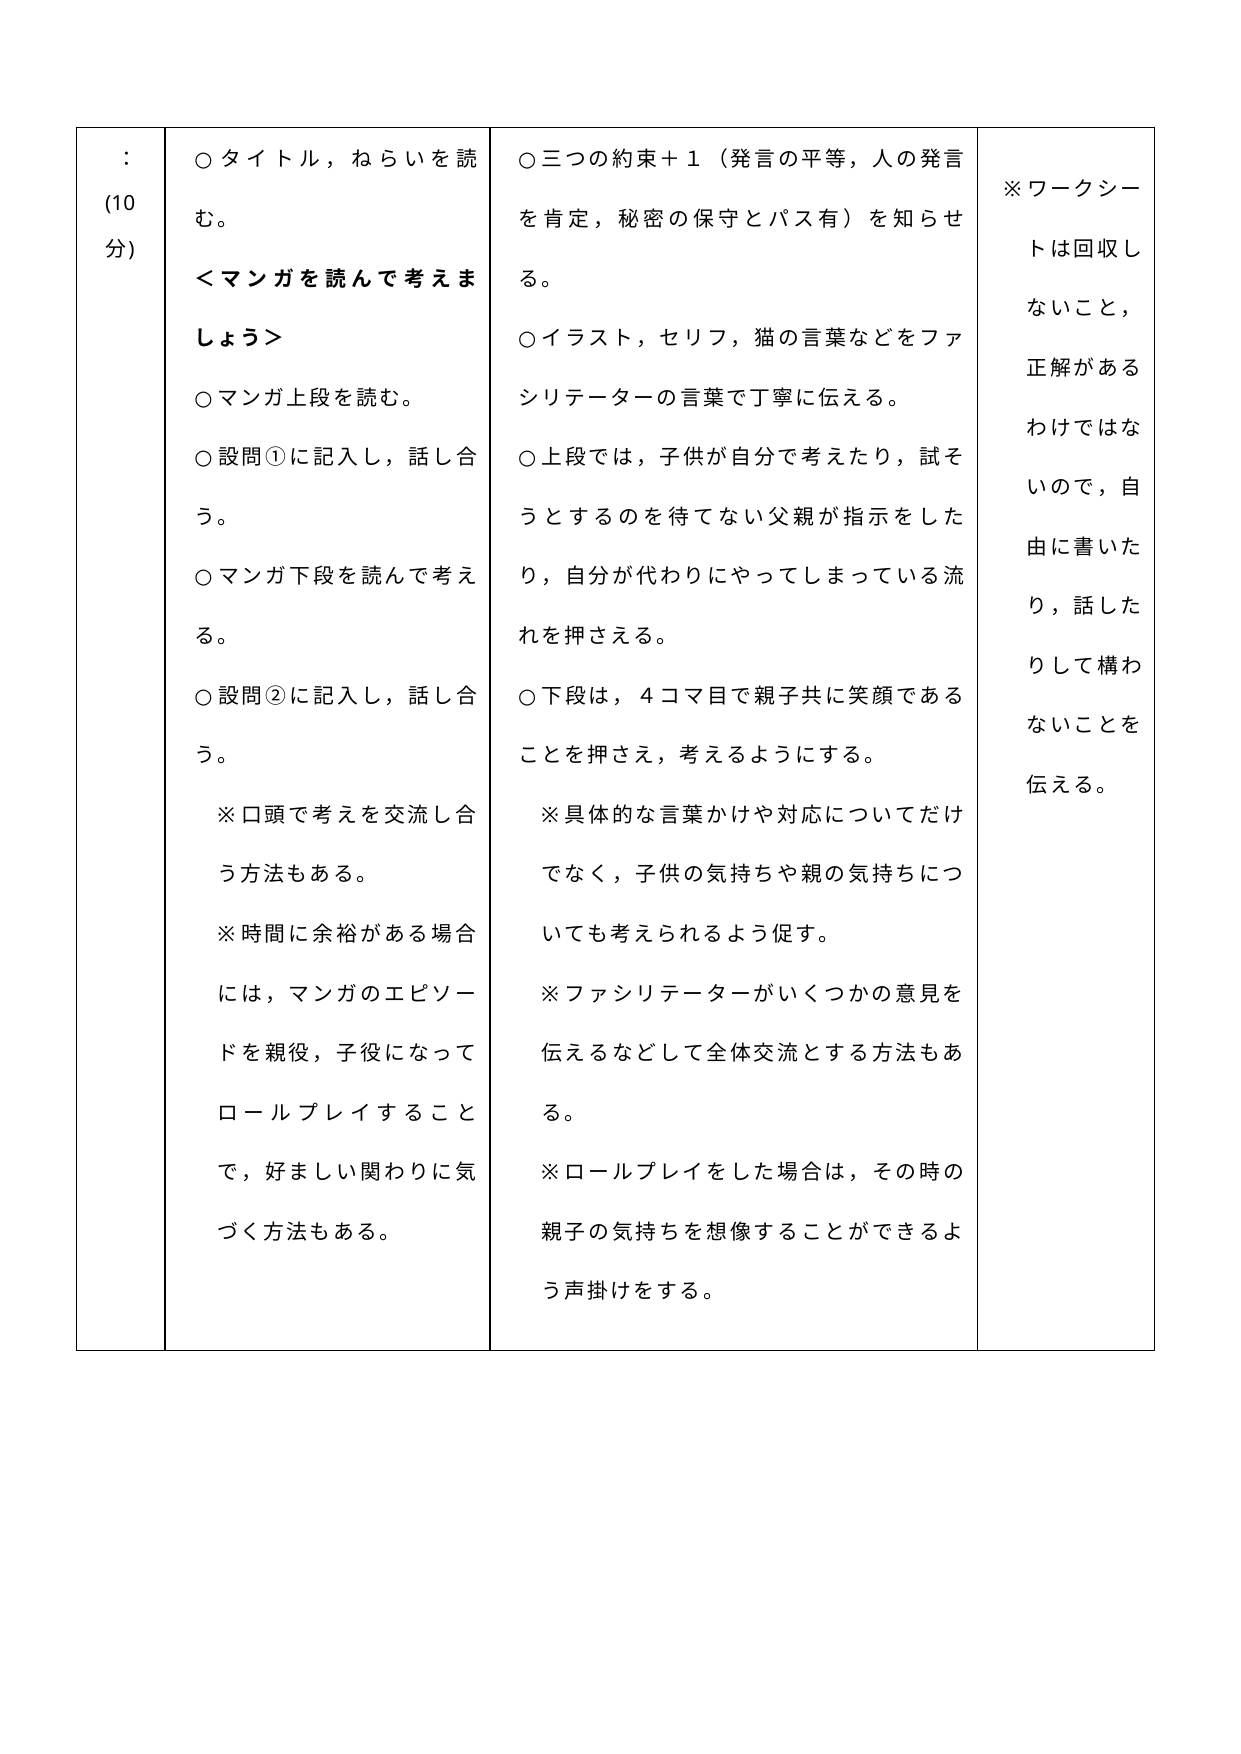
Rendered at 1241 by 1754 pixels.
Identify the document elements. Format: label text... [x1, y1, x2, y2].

table_cell ○三つの約束＋１（発言の平等，人の発言を肯定，秘密の保守とパス有）を知らせる。 ○イラスト，セリフ，猫の言葉などをファシリテーターの言葉で丁寧に伝える。 ○上段では，子供が自分で考えたり，試そうとするのを待てない父親が指示をしたり，自分が代わりにやってしまっている流れを押さえる。 ○下段は，４コマ目で親子共に笑顔であることを押さえ，考えるようにする。 ※具体的な言葉かけや対応についてだけでなく，子供の気持ちや親の気持ちについても考えられるよう促す。 ※ファシリテーターがいくつかの意見を伝えるなどして全体交流とする方法もある。 ※ロールプレイをした場合は，その時の親子の気持ちを想像することができるよう声掛けをする。 [491, 128, 977, 1349]
table_cell ○タイトル，ねらいを読む。 ＜マンガを読んで考えましょう＞ ○マンガ上段を読む。 ○設問①に記入し，話し合う。 ○マンガ下段を読んで考える。 ○設問②に記入し，話し合う。 ※口頭で考えを交流し合う方法もある。 ※時間に余裕がある場合には，マンガのエピソードを親役，子役になってロールプレイすることで，好ましい関わりに気づく方法もある。 [166, 128, 489, 1349]
table_cell ※ワークシートは回収しないこと，正解があるわけではないので，自由に書いたり，話したりして構わないことを伝える。 [978, 128, 1154, 1349]
table_cell ： (10分) [77, 128, 164, 1349]
